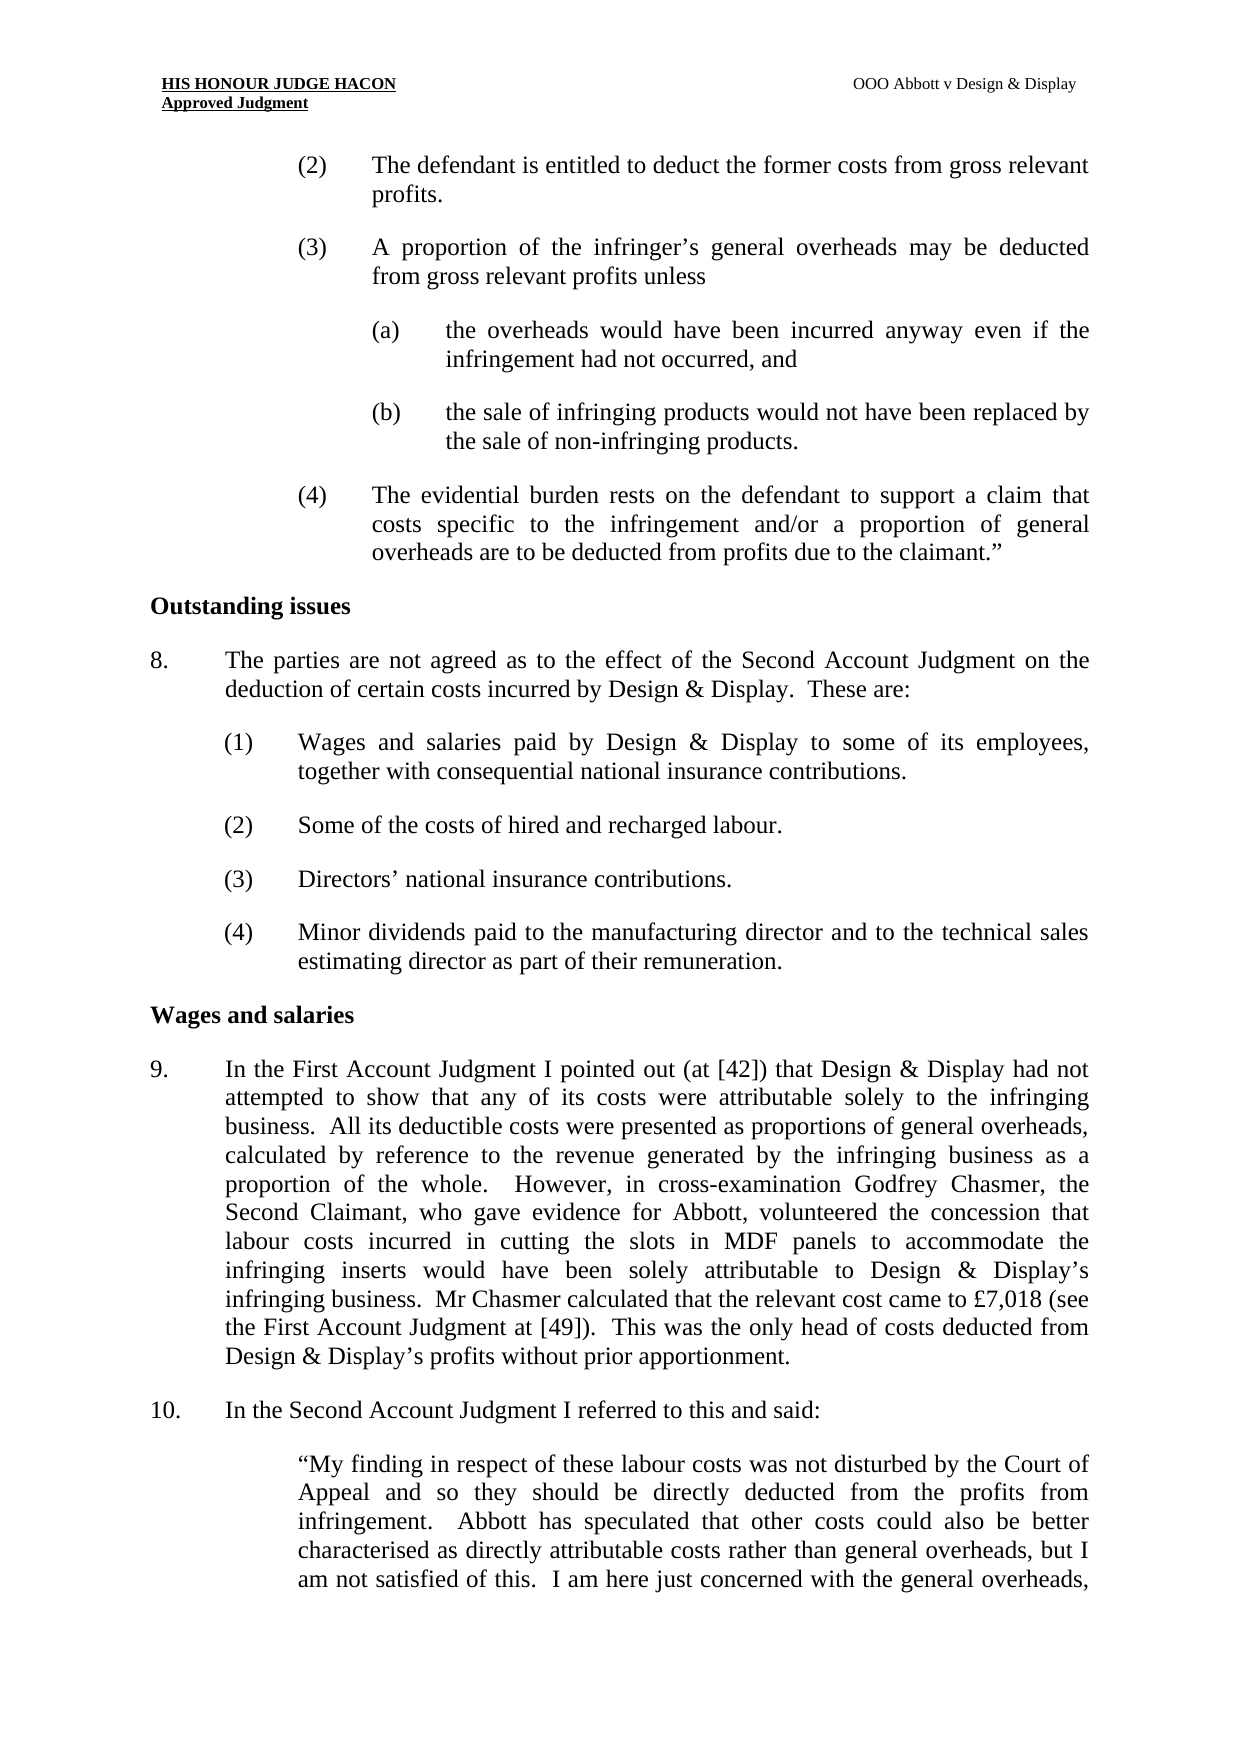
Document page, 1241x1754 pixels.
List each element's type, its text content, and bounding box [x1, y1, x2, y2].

list Minor dividends paid to the manufacturing director and to the technical sales estimating director as part of their remuneration. [224, 917, 1090, 975]
list Wages and salaries paid by Design & Display to some of its employees, together with consequential national insurance contributions. [224, 727, 1090, 785]
list Wages and salaries [150, 1000, 1090, 1029]
list The defendant is entitled to deduct the former costs from gross relevant profits. [298, 150, 1090, 207]
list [298, 1449, 1090, 1592]
list (b) the sale of infringing products would not have been replaced by the sale of non-infringing products. [372, 397, 1090, 455]
list The evidential burden rests on the defendant to support a claim that costs specific to the infringement and/or a proportion of general overheads are to be deducted from profits due to the claimant.” [298, 480, 1090, 566]
list Outstanding issues [150, 591, 1090, 620]
text In the Second Account Judgment I referred to this and said: [150, 1395, 1090, 1424]
list Some of the costs of hired and recharged labour. [224, 810, 1090, 839]
text The parties are not agreed as to the effect of the Second Account Judgment on the deduction of certain costs incurred by Design & Display. These are: [150, 645, 1090, 702]
list Directors’ national insurance contributions. [224, 864, 1090, 892]
list (a) the overheads would have been incurred anyway even if the infringement had not occurred, and [372, 315, 1090, 372]
text In the First Account Judgment I pointed out (at [42]) that Design & Display had not attempted to show that any of its costs were attributable solely to the infringing business. All its deductible costs were presented as proportions of general overheads, calculated by reference to the revenue generated by the infringing business as a proportion of the whole. However, in cross-examination Godfrey Chasmer, the Second Claimant, who gave evidence for Abbott, volunteered the concession that labour costs incurred in cutting the slots in MDF panels to accommodate the infringing inserts would have been solely attributable to Design & Display’s infringing business. Mr Chasmer calculated that the relevant cost came to £7,018 (see the First Account Judgment at [49]). This was the only head of costs deducted from Design & Display’s profits without prior apportionment. [150, 1054, 1090, 1370]
list A proportion of the infringer’s general overheads may be deducted from gross relevant profits unless [298, 232, 1090, 290]
